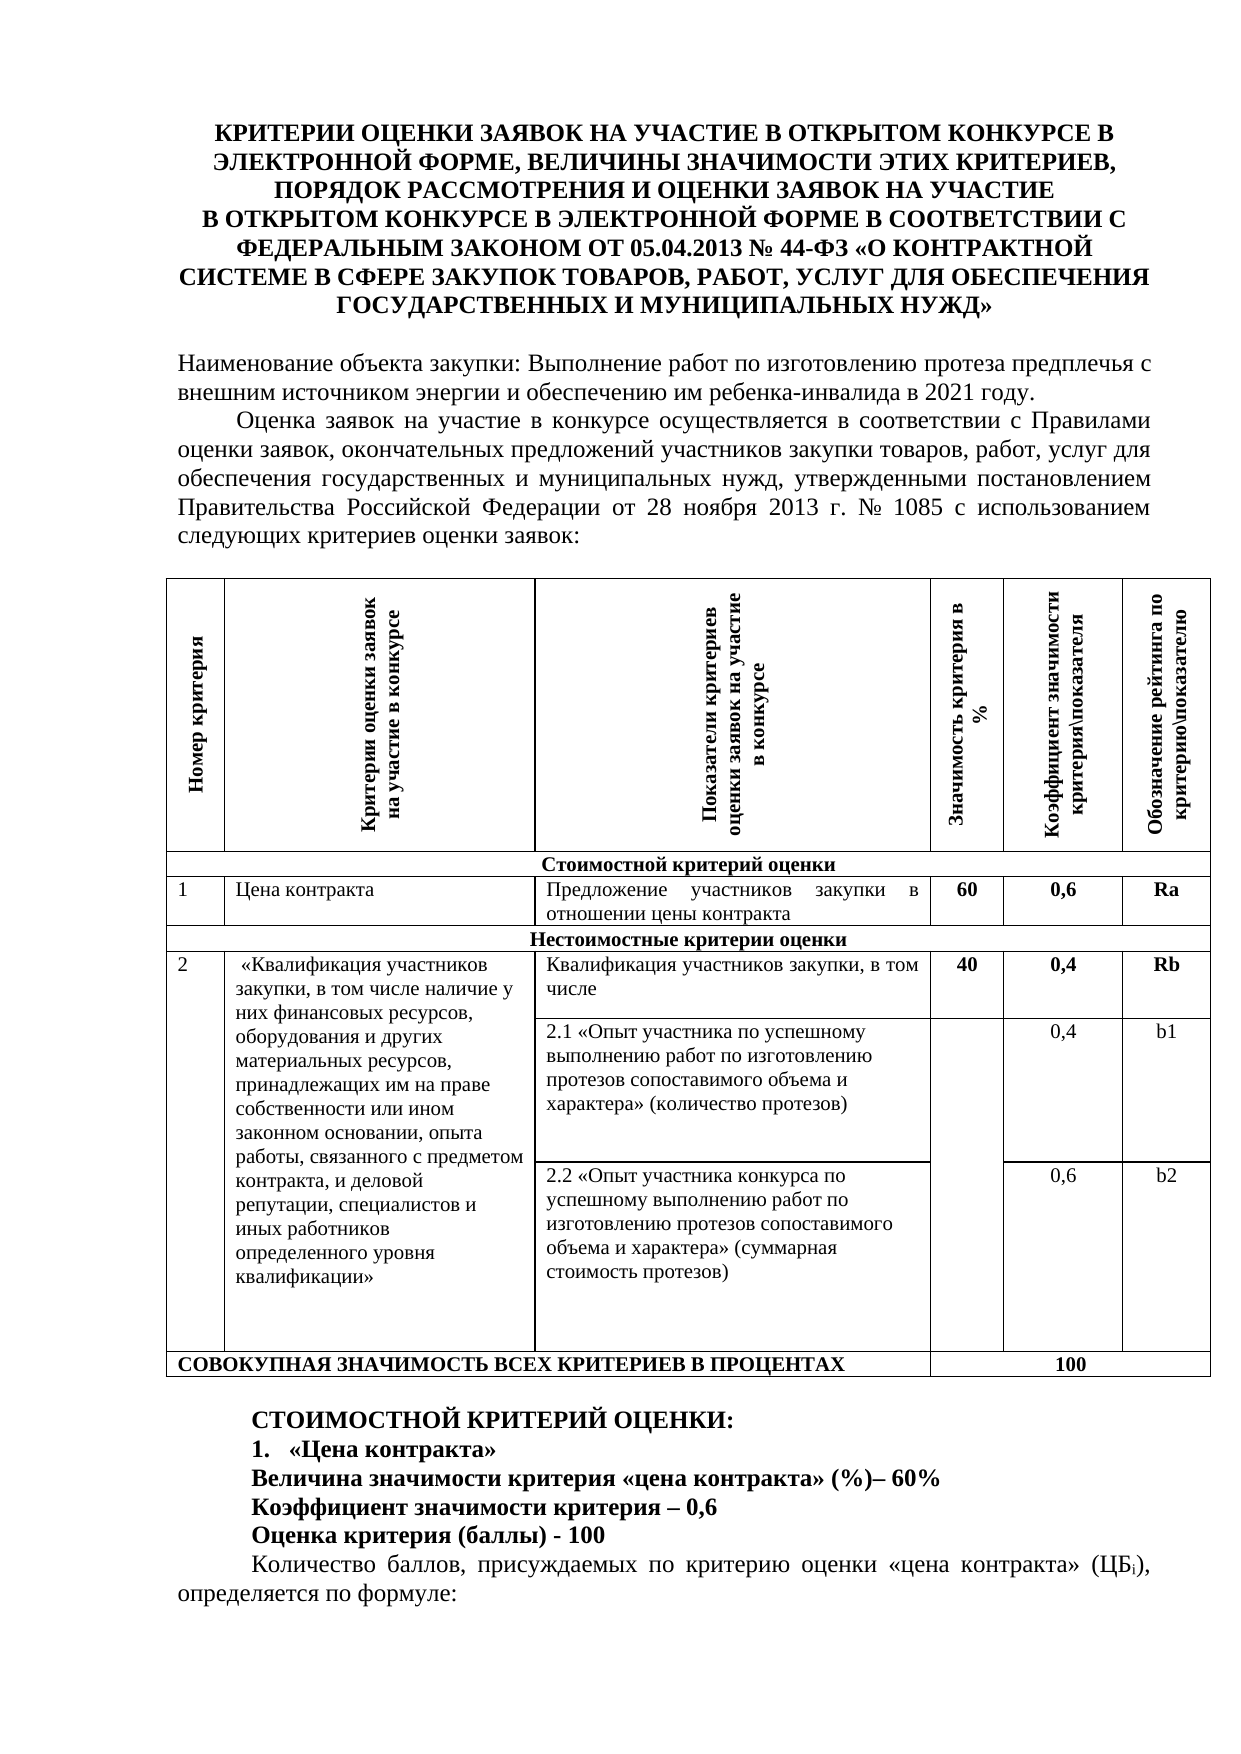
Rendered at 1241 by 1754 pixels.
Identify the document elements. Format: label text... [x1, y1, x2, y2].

text Наименование объекта закупки: Выполнение работ по изготовлению протеза предплечья с внешним источником энергии и обеспечению им ребенка-инвалида в 2021 году. [177, 348, 1152, 406]
table_cell Стоимостной критерий оценки [167, 852, 1210, 876]
table_header Номер критерия [167, 579, 224, 851]
table_header Значимость критерия в % [931, 579, 1003, 851]
text Оценка заявок на участие в конкурсе осуществляется в соответствии с Правилами оценки заявок, окончательных предложений участников закупки товаров, работ, услуг для обеспечения государственных и муниципальных нужд, утвержденными постановлением Правительства Российской Федерации от 28 ноября 2013 г. № 1085 с использованием следующих критериев оценки заявок: [177, 406, 1152, 549]
table_cell 40 [931, 952, 1003, 1018]
table_cell «Квалификация участников закупки, в том числе наличие у них финансовых ресурсов, оборудования и других материальных ресурсов, принадлежащих им на праве собственности или ином законном основании, опыта работы, связанного с предметом контракта, и деловой репутации, специалистов и иных работников определенного уровня квалификации» [225, 952, 534, 1351]
table_cell 0,4 [1004, 1019, 1122, 1161]
text Количество баллов, присуждаемых по критерию оценки «цена контракта» (ЦБᵢ), определяется по формуле: [177, 1549, 1152, 1607]
text КРИТЕРИИ ОЦЕНКИ ЗАЯВОК НА УЧАСТИЕ В ОТКРЫТОМ КОНКУРСЕ В ЭЛЕКТРОННОЙ ФОРМЕ, ВЕЛИЧИНЫ ЗНАЧИМОСТИ ЭТИХ КРИТЕРИЕВ, ПОРЯДОК РАССМОТРЕНИЯ И ОЦЕНКИ ЗАЯВОК НА УЧАСТИЕ [177, 118, 1152, 204]
table_cell Цена контракта [225, 877, 534, 925]
table_header Критерии оценки заявок на участие в конкурсе [225, 579, 534, 851]
table_header Показатели критериев оценки заявок на участие в конкурсе [536, 579, 930, 851]
list «Цена контракта» [251, 1434, 1152, 1463]
table_cell Предложение участников закупки в отношении цены контракта [536, 877, 930, 925]
table_cell 2 [167, 952, 224, 1351]
table_cell СОВОКУПНАЯ ЗНАЧИМОСТЬ ВСЕХ КРИТЕРИЕВ В ПРОЦЕНТАХ [167, 1352, 930, 1376]
table_cell Rb [1123, 952, 1210, 1018]
table_cell Нестоимостные критерии оценки [167, 926, 1210, 951]
table_cell 2.2 «Опыт участника конкурса по успешному выполнению работ по изготовлению протезов сопоставимого объема и характера» (суммарная стоимость протезов) [536, 1163, 930, 1351]
table_cell 0,6 [1004, 1163, 1122, 1351]
table_cell Квалификация участников закупки, в том числе [536, 952, 930, 1018]
text СТОИМОСТНОЙ КРИТЕРИЙ ОЦЕНКИ: [177, 1405, 1152, 1434]
table_cell 2.1 «Опыт участника по успешному выполнению работ по изготовлению протезов сопоставимого объема и характера» (количество протезов) [536, 1019, 930, 1161]
text В ОТКРЫТОМ КОНКУРСЕ В ЭЛЕКТРОННОЙ ФОРМЕ В СООТВЕТСТВИИ С ФЕДЕРАЛЬНЫМ ЗАКОНОМ ОТ 05.04.2013 № 44-ФЗ «О КОНТРАКТНОЙ СИСТЕМЕ В СФЕРЕ ЗАКУПОК ТОВАРОВ, РАБОТ, УСЛУГ ДЛЯ ОБЕСПЕЧЕНИЯ ГОСУДАРСТВЕННЫХ И МУНИЦИПАЛЬНЫХ НУЖД» [177, 204, 1152, 319]
table_cell [931, 1019, 1003, 1351]
table_cell 100 [931, 1352, 1210, 1376]
table_cell 60 [931, 877, 1003, 925]
table_cell Ra [1123, 877, 1210, 925]
table_header Обозначение рейтинга по критерию\показателю [1123, 579, 1210, 851]
table_header Коэффициент значимости критерия\показателя [1004, 579, 1122, 851]
table_cell 0,4 [1004, 952, 1122, 1018]
table_cell b1 [1123, 1019, 1210, 1161]
table_cell 1 [167, 877, 224, 925]
text Оценка критерия (баллы) - 100 [251, 1520, 1152, 1549]
text Величина значимости критерия «цена контракта» (%)– 60% [251, 1463, 1152, 1492]
table_cell b2 [1123, 1163, 1210, 1351]
text Коэффициент значимости критерия – 0,6 [251, 1492, 1152, 1520]
table_cell 0,6 [1004, 877, 1122, 925]
